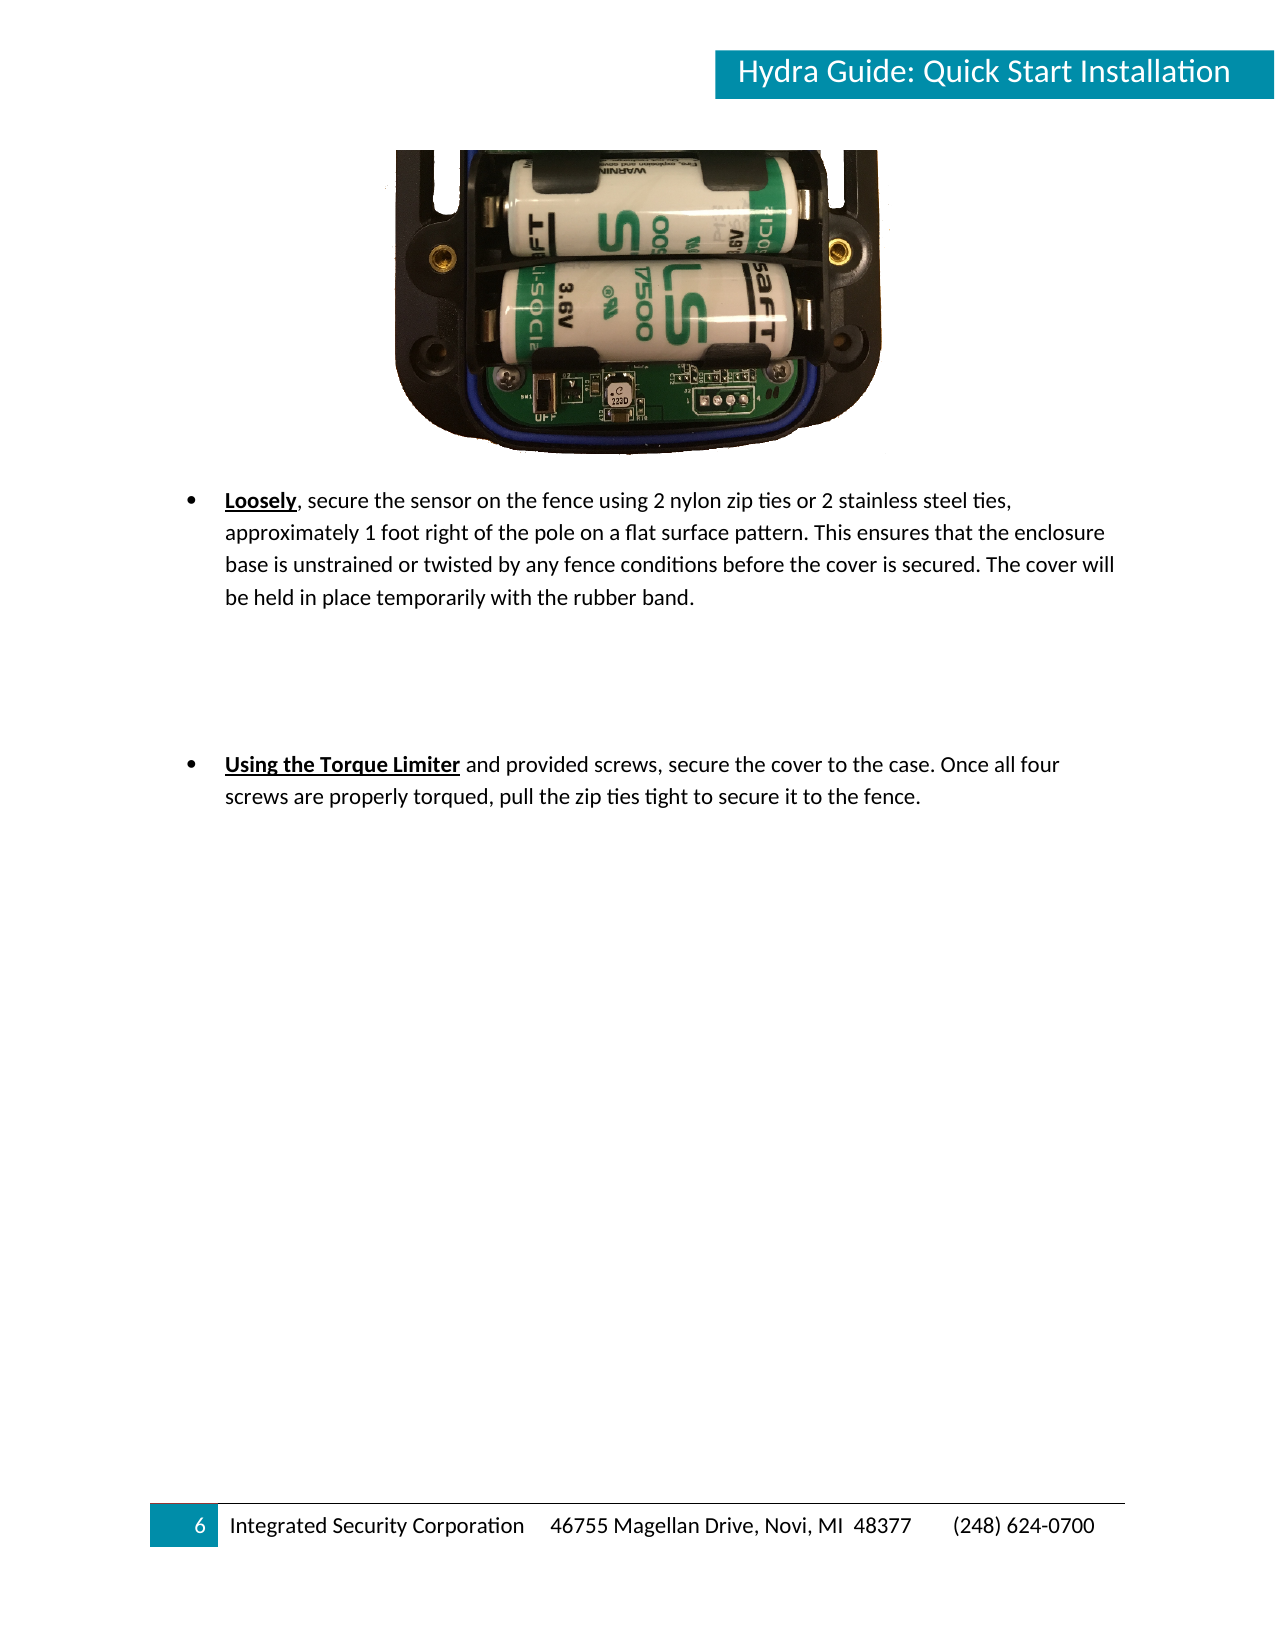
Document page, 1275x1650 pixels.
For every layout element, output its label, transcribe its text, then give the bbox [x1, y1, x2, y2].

list Loosely, secure the sensor on the fence using 2 nylon zip ties or 2 stainless steel ties, approximately 1 foot right of the pole on a flat surface pattern. This ensures that the enclosure base is unstrained or twisted by any fence conditions before the cover is secured. The cover will be held in place temporarily with the rubber band. [187, 486, 1125, 611]
list Using the Torque Limiter and provided screws, secure the cover to the case. Once all four screws are properly torqued, pull the zip ties tight to secure it to the fence. [187, 750, 1125, 810]
picture [383, 150, 892, 460]
